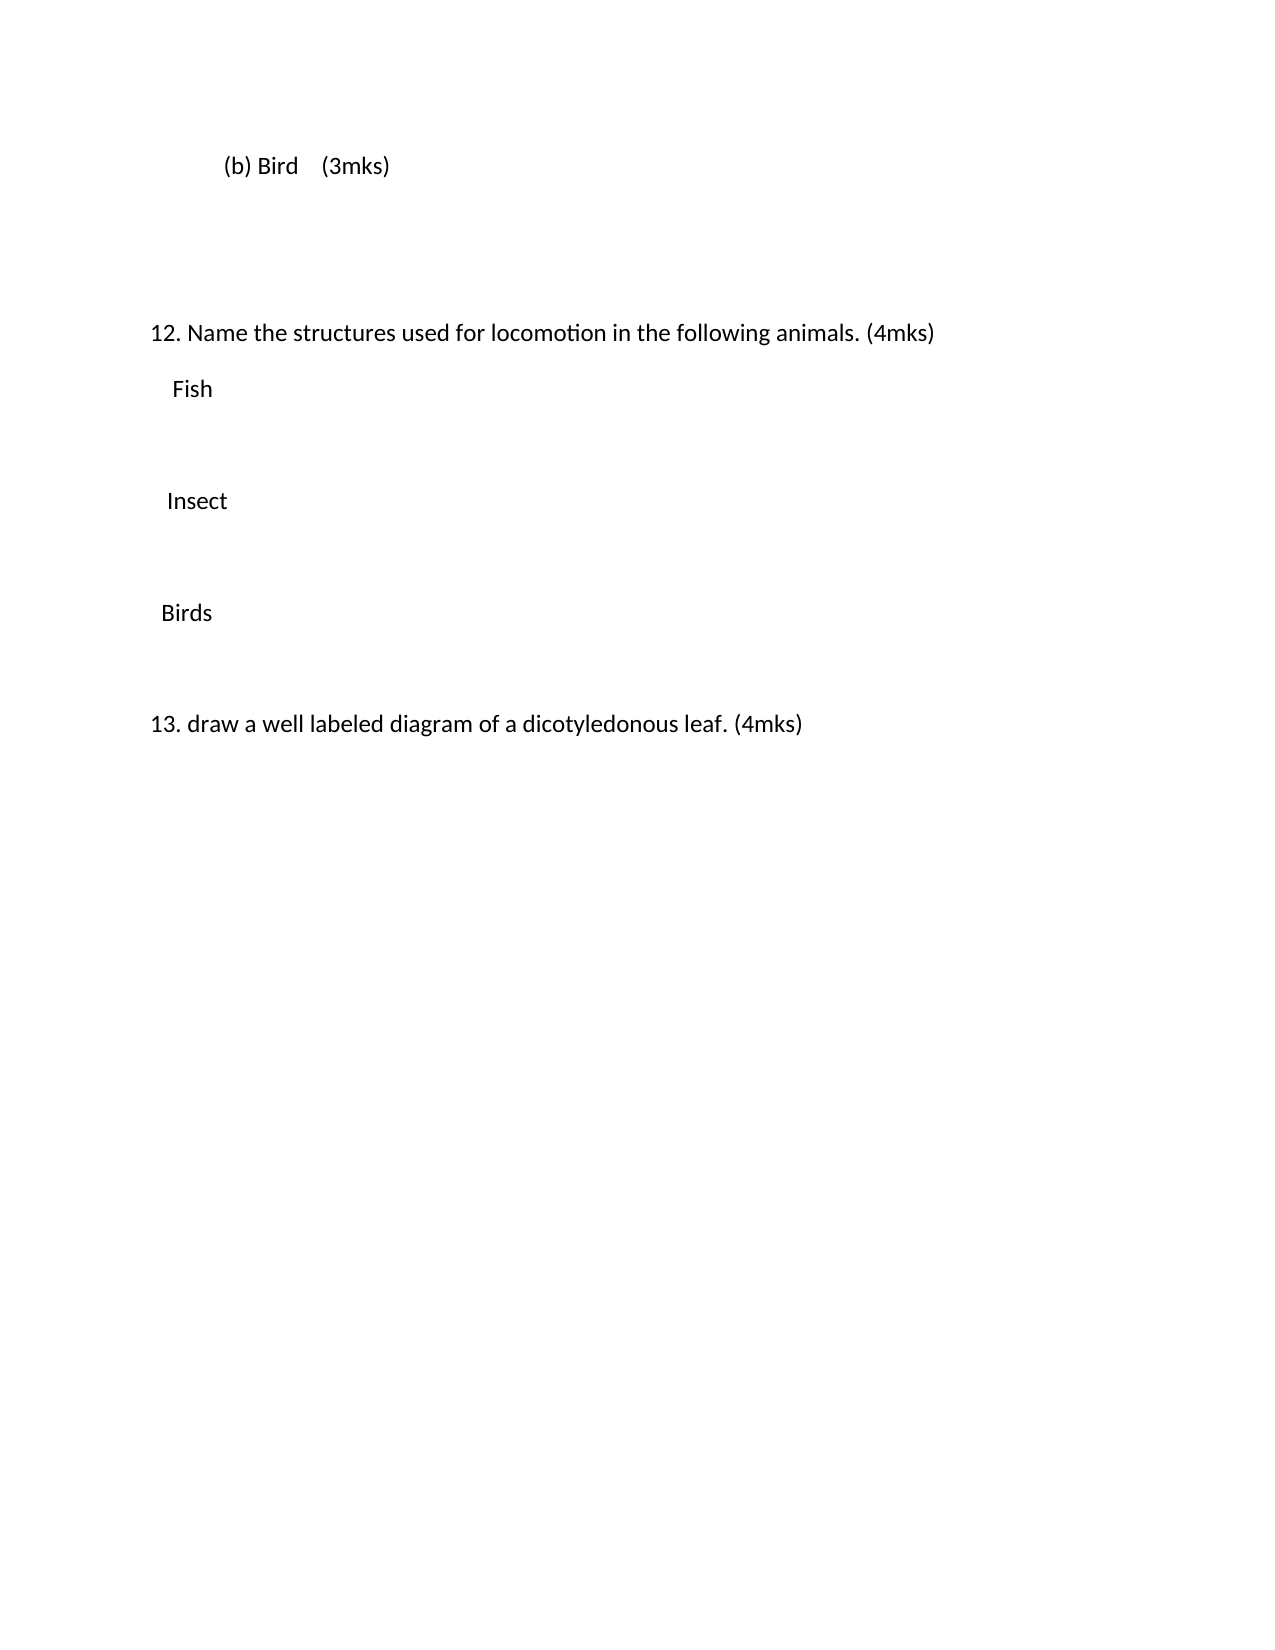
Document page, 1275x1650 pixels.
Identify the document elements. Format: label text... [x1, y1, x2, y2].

text 12. Name the structures used for locomotion in the following animals. (4mks) [150, 317, 1125, 348]
text Insect [150, 485, 1125, 516]
text (b) Bird (3mks) [150, 150, 1125, 181]
text Birds [150, 597, 1125, 627]
text Fish [150, 373, 1125, 404]
text 13. draw a well labeled diagram of a dicotyledonous leaf. (4mks) [150, 708, 1125, 739]
